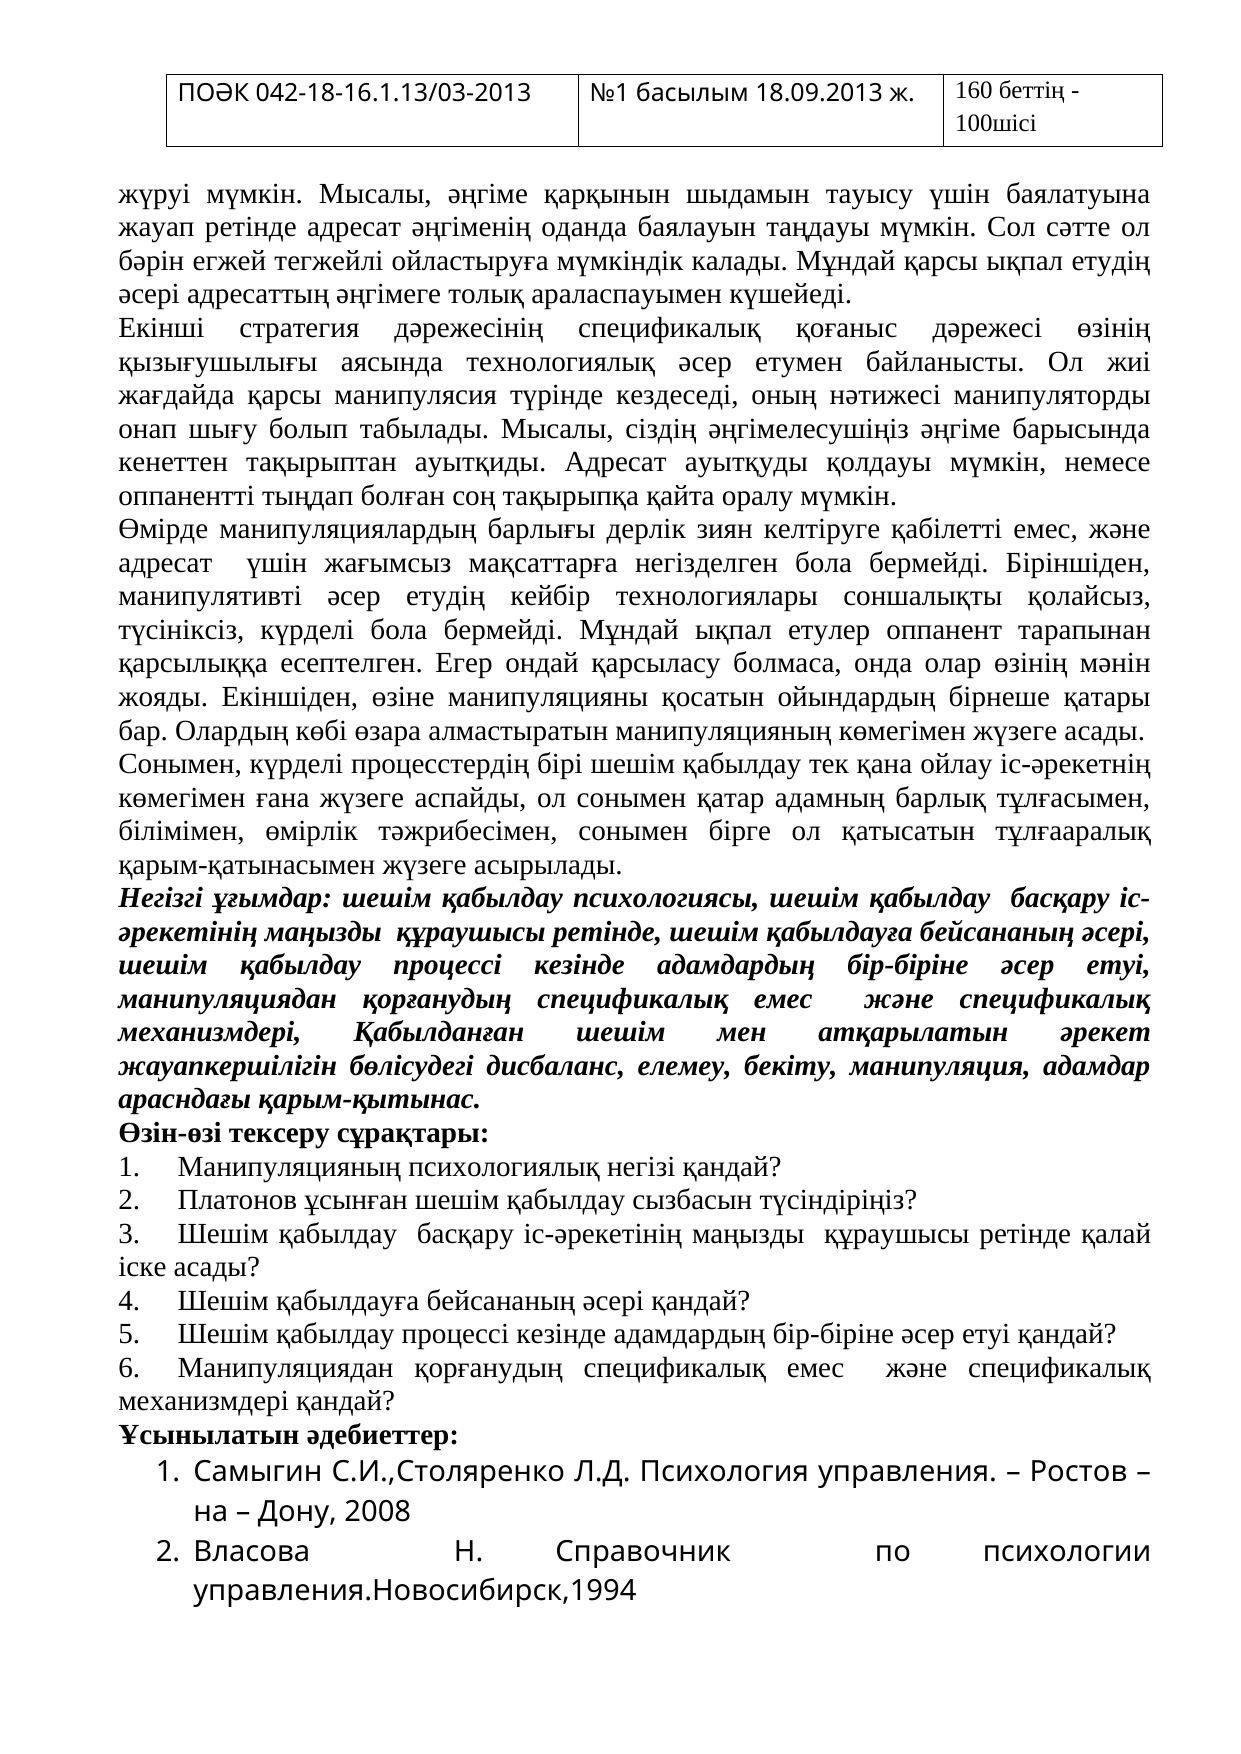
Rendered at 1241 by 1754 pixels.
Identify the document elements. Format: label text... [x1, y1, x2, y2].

list Шешім қабылдау процессі кезінде адамдардың бір-біріне әсер етуі қандай? [118, 1316, 1152, 1350]
list Платонов ұсынған шешім қабылдау сызбасын түсіндіріңіз? [118, 1182, 1152, 1216]
text Ұсынылатын әдебиеттер: [118, 1417, 1152, 1451]
text Негізгі ұғымдар: шешім қабылдау психологиясы, шешім қабылдау басқару іс-әрекетінің маңызды құраушысы ретінде, шешім қабылдауға бейсананың әсері, шешім қабылдау процессі кезінде адамдардың бір-біріне әсер етуі, манипуляциядан қорғанудың спецификалық емес және спецификалық механизмдері, Қабылданған шешім мен атқарылатын әрекет жауапкершілігін бөлісудегі дисбаланс, елемеу, бекіту, манипуляция, адамдар арасндағы қарым-қытынас. [118, 880, 1152, 1115]
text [118, 176, 1152, 310]
list Манипуляцияның психологиялық негізі қандай? [118, 1149, 1152, 1182]
text Сонымен, күрделі процесстердің бірі шешім қабылдау тек қана ойлау іс-әрекетнің көмегімен ғана жүзеге аспайды, ол сонымен қатар адамның барлық тұлғасымен, білімімен, өмірлік тәжрибесімен, сонымен бірге ол қатысатын тұлғааралық қарым-қатынасымен жүзеге асырылады. [118, 746, 1152, 880]
list Шешім қабылдауға бейсананың әсері қандай? [118, 1283, 1152, 1316]
list Манипуляциядан қорғанудың спецификалық емес және спецификалық механизмдері қандай? [118, 1350, 1152, 1417]
text Екінші стратегия дәрежесінің спецификалық қоғаныс дәрежесі өзінің қызығушылығы аясында технологиялық әсер етумен байланысты. Ол жиі жағдайда қарсы манипулясия түрінде кездеседі, оның нәтижесі манипуляторды онап шығу болып табылады. Мысалы, сіздің әңгімелесушіңіз әңгіме барысында кенеттен тақырыптан ауытқиды. Адресат ауытқуды қолдауы мүмкін, немесе оппанентті тыңдап болған соң тақырыпқа қайта оралу мүмкін. [118, 310, 1152, 511]
text Өмірде манипуляциялардың барлығы дерлік зиян келтіруге қабілетті емес, және адресат үшін жағымсыз мақсаттарға негізделген бола бермейді. Біріншіден, манипулятивті әсер етудің кейбір технологиялары соншалықты қолайсыз, түсініксіз, күрделі бола бермейді. Мұндай ықпал етулер оппанент тарапынан қарсылыққа есептелген. Егер ондай қарсыласу болмаса, онда олар өзінің мәнін жояды. Екіншіден, өзіне манипуляцияны қосатын ойындардың бірнеше қатары бар. Олардың көбі өзара алмастыратын манипуляцияның көмегімен жүзеге асады. [118, 511, 1152, 746]
list Шешім қабылдау басқару іс-әрекетінің маңызды құраушысы ретінде қалай іске асады? [118, 1216, 1152, 1283]
list Самыгин С.И.,Столяренко Л.Д. Психология управления. – Ростов – на – Дону, 2008 [156, 1451, 1152, 1530]
text Өзін-өзі тексеру сұрақтары: [118, 1115, 1152, 1149]
list Власова Н. Справочник по психологии управления.Новосибирск,1994 [156, 1530, 1152, 1609]
